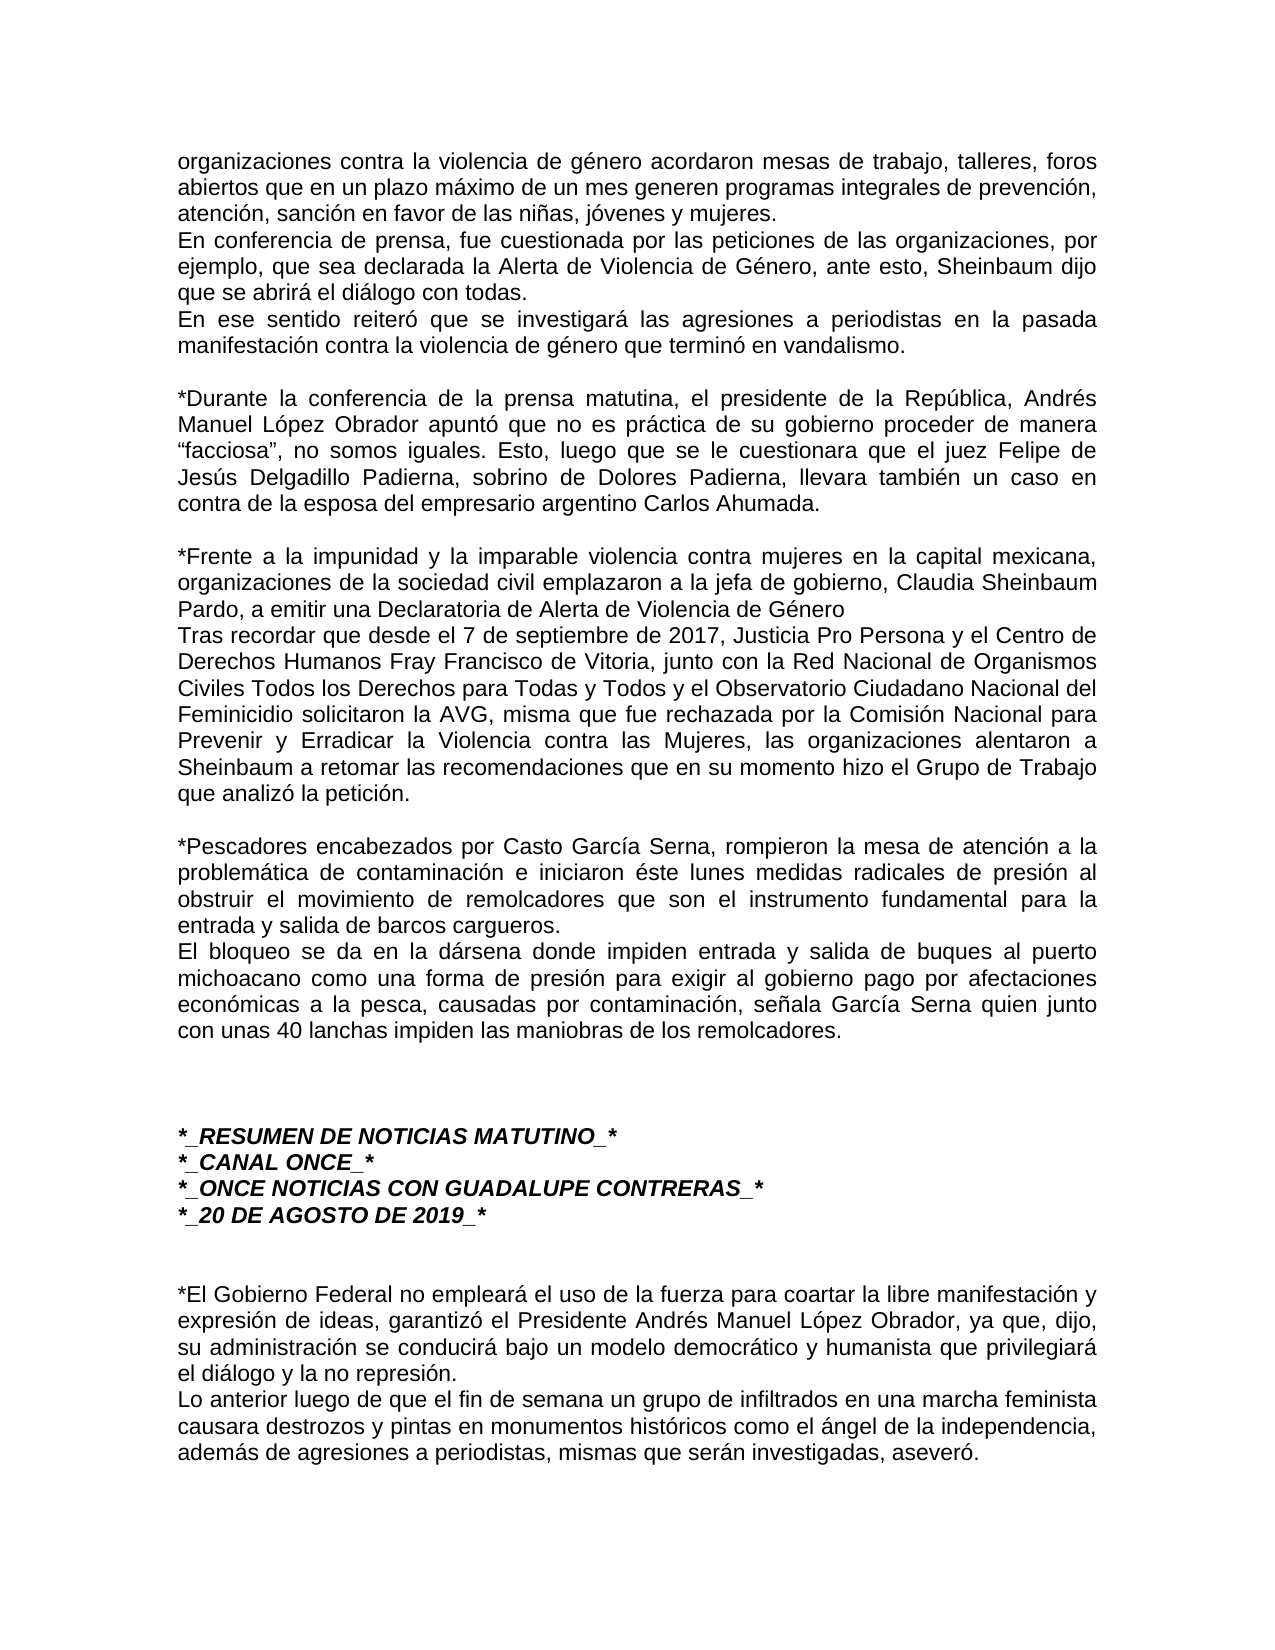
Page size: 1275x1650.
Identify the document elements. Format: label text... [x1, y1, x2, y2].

text Lo anterior luego de que el fin de semana un grupo de infiltrados en una marcha feminista causara destrozos y pintas en monumentos históricos como el ángel de la independencia, además de agresiones a periodistas, mismas que serán investigadas, aseveró. [177, 1386, 1098, 1465]
text *_20 DE AGOSTO DE 2019_* [177, 1202, 1098, 1228]
text En ese sentido reiteró que se investigará las agresiones a periodistas en la pasada manifestación contra la violencia de género que terminó en vandalismo. [177, 306, 1098, 358]
text organizaciones contra la violencia de género acordaron mesas de trabajo, talleres, foros abiertos que en un plazo máximo de un mes generen programas integrales de prevención, atención, sanción en favor de las niñas, jóvenes y mujeres. [177, 148, 1098, 227]
text *Frente a la impunidad y la imparable violencia contra mujeres en la capital mexicana, organizaciones de la sociedad civil emplazaron a la jefa de gobierno, Claudia Sheinbaum Pardo, a emitir una Declaratoria de Alerta de Violencia de Género [177, 543, 1098, 622]
text *Durante la conferencia de la prensa matutina, el presidente de la República, Andrés Manuel López Obrador apuntó que no es práctica de su gobierno proceder de manera “facciosa”, no somos iguales. Esto, luego que se le cuestionara que el juez Felipe de Jesús Delgadillo Padierna, sobrino de Dolores Padierna, llevara también un caso en contra de la esposa del empresario argentino Carlos Ahumada. [177, 385, 1098, 517]
text El bloqueo se da en la dársena donde impiden entrada y salida de buques al puerto michoacano como una forma de presión para exigir al gobierno pago por afectaciones económicas a la pesca, causadas por contaminación, señala García Serna quien junto con unas 40 lanchas impiden las maniobras de los remolcadores. [177, 938, 1098, 1044]
text *El Gobierno Federal no empleará el uso de la fuerza para coartar la libre manifestación y expresión de ideas, garantizó el Presidente Andrés Manuel López Obrador, ya que, dijo, su administración se conducirá bajo un modelo democrático y humanista que privilegiará el diálogo y la no represión. [177, 1281, 1098, 1386]
text *_ONCE NOTICIAS CON GUADALUPE CONTRERAS_* [177, 1175, 1098, 1202]
text Tras recordar que desde el 7 de septiembre de 2017, Justicia Pro Persona y el Centro de Derechos Humanos Fray Francisco de Vitoria, junto con la Red Nacional de Organismos Civiles Todos los Derechos para Todas y Todos y el Observatorio Ciudadano Nacional del Feminicidio solicitaron la AVG, misma que fue rechazada por la Comisión Nacional para Prevenir y Erradicar la Violencia contra las Mujeres, las organizaciones alentaron a Sheinbaum a retomar las recomendaciones que en su momento hizo el Grupo de Trabajo que analizó la petición. [177, 622, 1098, 806]
text En conferencia de prensa, fue cuestionada por las peticiones de las organizaciones, por ejemplo, que sea declarada la Alerta de Violencia de Género, ante esto, Sheinbaum dijo que se abrirá el diálogo con todas. [177, 227, 1098, 306]
text *_RESUMEN DE NOTICIAS MATUTINO_* [177, 1123, 1098, 1149]
text *_CANAL ONCE_* [177, 1149, 1098, 1175]
text *Pescadores encabezados por Casto García Serna, rompieron la mesa de atención a la problemática de contaminación e iniciaron éste lunes medidas radicales de presión al obstruir el movimiento de remolcadores que son el instrumento fundamental para la entrada y salida de barcos cargueros. [177, 833, 1098, 938]
